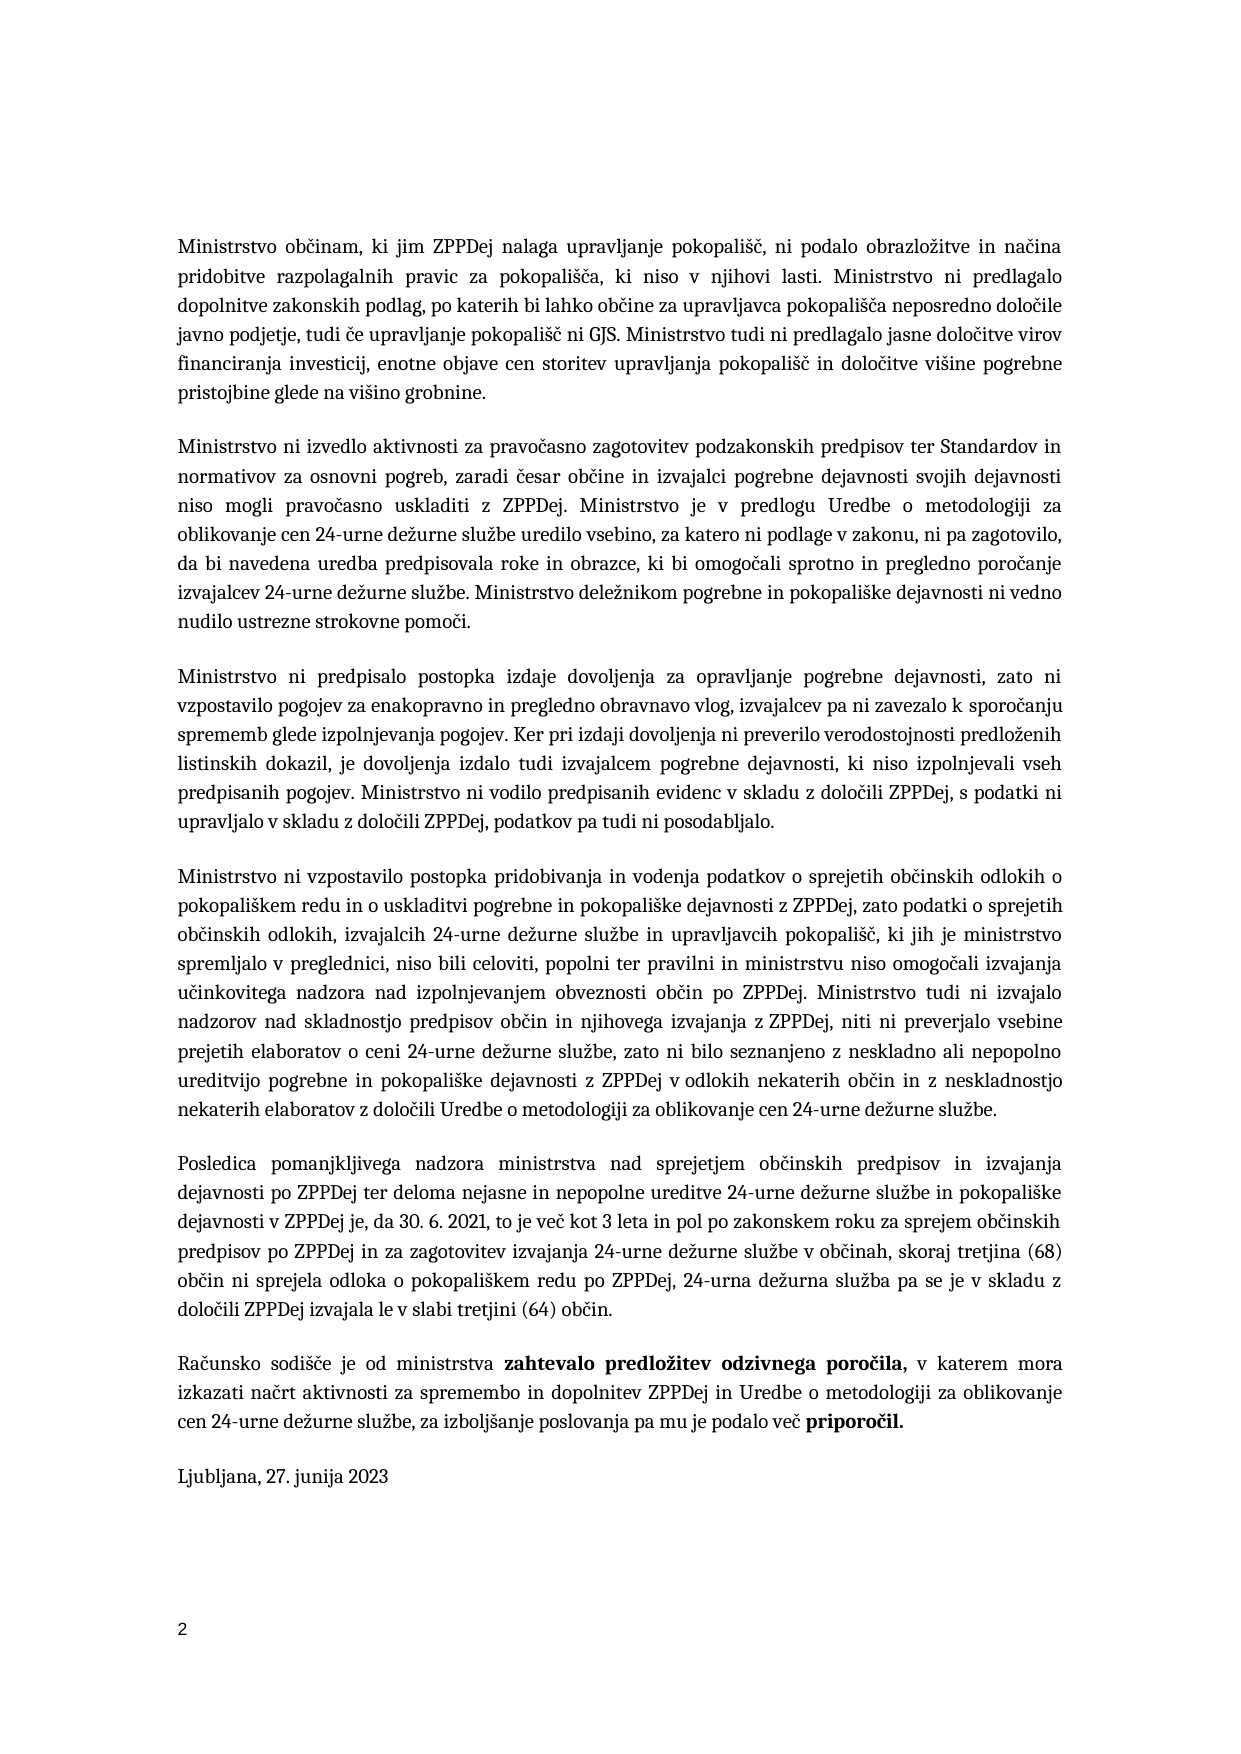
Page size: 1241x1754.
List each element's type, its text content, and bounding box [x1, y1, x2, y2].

text Ministrstvo občinam, ki jim ZPPDej nalaga upravljanje pokopališč, ni podalo obrazložitve in načina pridobitve razpolagalnih pravic za pokopališča, ki niso v njihovi lasti. Ministrstvo ni predlagalo dopolnitve zakonskih podlag, po katerih bi lahko občine za upravljavca pokopališča neposredno določile javno podjetje, tudi če upravljanje pokopališč ni GJS. Ministrstvo tudi ni predlagalo jasne določitve virov financiranja investicij, enotne objave cen storitev upravljanja pokopališč in določitve višine pogrebne pristojbine glede na višino grobnine. [177, 231, 1063, 406]
text Računsko sodišče je od ministrstva zahtevalo predložitev odzivnega poročila, v katerem mora izkazati načrt aktivnosti za spremembo in dopolnitev ZPPDej in Uredbe o metodologiji za oblikovanje cen 24-urne dežurne službe, za izboljšanje poslovanja pa mu je podalo več priporočil. [177, 1347, 1063, 1435]
text Ljubljana, 27. junija 2023 [177, 1460, 1063, 1489]
text Ministrstvo ni izvedlo aktivnosti za pravočasno zagotovitev podzakonskih predpisov ter Standardov in normativov za osnovni pogreb, zaradi česar občine in izvajalci pogrebne dejavnosti svojih dejavnosti niso mogli pravočasno uskladiti z ZPPDej. Ministrstvo je v predlogu Uredbe o metodologiji za oblikovanje cen 24-urne dežurne službe uredilo vsebino, za katero ni podlage v zakonu, ni pa zagotovilo, da bi navedena uredba predpisovala roke in obrazce, ki bi omogočali sprotno in pregledno poročanje izvajalcev 24-urne dežurne službe. Ministrstvo deležnikom pogrebne in pokopališke dejavnosti ni vedno nudilo ustrezne strokovne pomoči. [177, 431, 1063, 635]
text Posledica pomanjkljivega nadzora ministrstva nad sprejetjem občinskih predpisov in izvajanja dejavnosti po ZPPDej ter deloma nejasne in nepopolne ureditve 24-urne dežurne službe in pokopališke dejavnosti v ZPPDej je, da 30. 6. 2021, to je več kot 3 leta in pol po zakonskem roku za sprejem občinskih predpisov po ZPPDej in za zagotovitev izvajanja 24-urne dežurne službe v občinah, skoraj tretjina (68) občin ni sprejela odloka o pokopališkem redu po ZPPDej, 24-urna dežurna služba pa se je v skladu z določili ZPPDej izvajala le v slabi tretjini (64) občin. [177, 1147, 1063, 1322]
text Ministrstvo ni predpisalo postopka izdaje dovoljenja za opravljanje pogrebne dejavnosti, zato ni vzpostavilo pogojev za enakopravno in pregledno obravnavo vlog, izvajalcev pa ni zavezalo k sporočanju sprememb glede izpolnjevanja pogojev. Ker pri izdaji dovoljenja ni preverilo verodostojnosti predloženih listinskih dokazil, je dovoljenja izdalo tudi izvajalcem pogrebne dejavnosti, ki niso izpolnjevali vseh predpisanih pogojev. Ministrstvo ni vodilo predpisanih evidenc v skladu z določili ZPPDej, s podatki ni upravljalo v skladu z določili ZPPDej, podatkov pa tudi ni posodabljalo. [177, 660, 1063, 835]
text Ministrstvo ni vzpostavilo postopka pridobivanja in vodenja podatkov o sprejetih občinskih odlokih o pokopališkem redu in o uskladitvi pogrebne in pokopališke dejavnosti z ZPPDej, zato podatki o sprejetih občinskih odlokih, izvajalcih 24-urne dežurne službe in upravljavcih pokopališč, ki jih je ministrstvo spremljalo v preglednici, niso bili celoviti, popolni ter pravilni in ministrstvu niso omogočali izvajanja učinkovitega nadzora nad izpolnjevanjem obveznosti občin po ZPPDej. Ministrstvo tudi ni izvajalo nadzorov nad skladnostjo predpisov občin in njihovega izvajanja z ZPPDej, niti ni preverjalo vsebine prejetih elaboratov o ceni 24-urne dežurne službe, zato ni bilo seznanjeno z neskladno ali nepopolno ureditvijo pogrebne in pokopališke dejavnosti z ZPPDej v odlokih nekaterih občin in z neskladnostjo nekaterih elaboratov z določili Uredbe o metodologiji za oblikovanje cen 24-urne dežurne službe. [177, 860, 1063, 1122]
